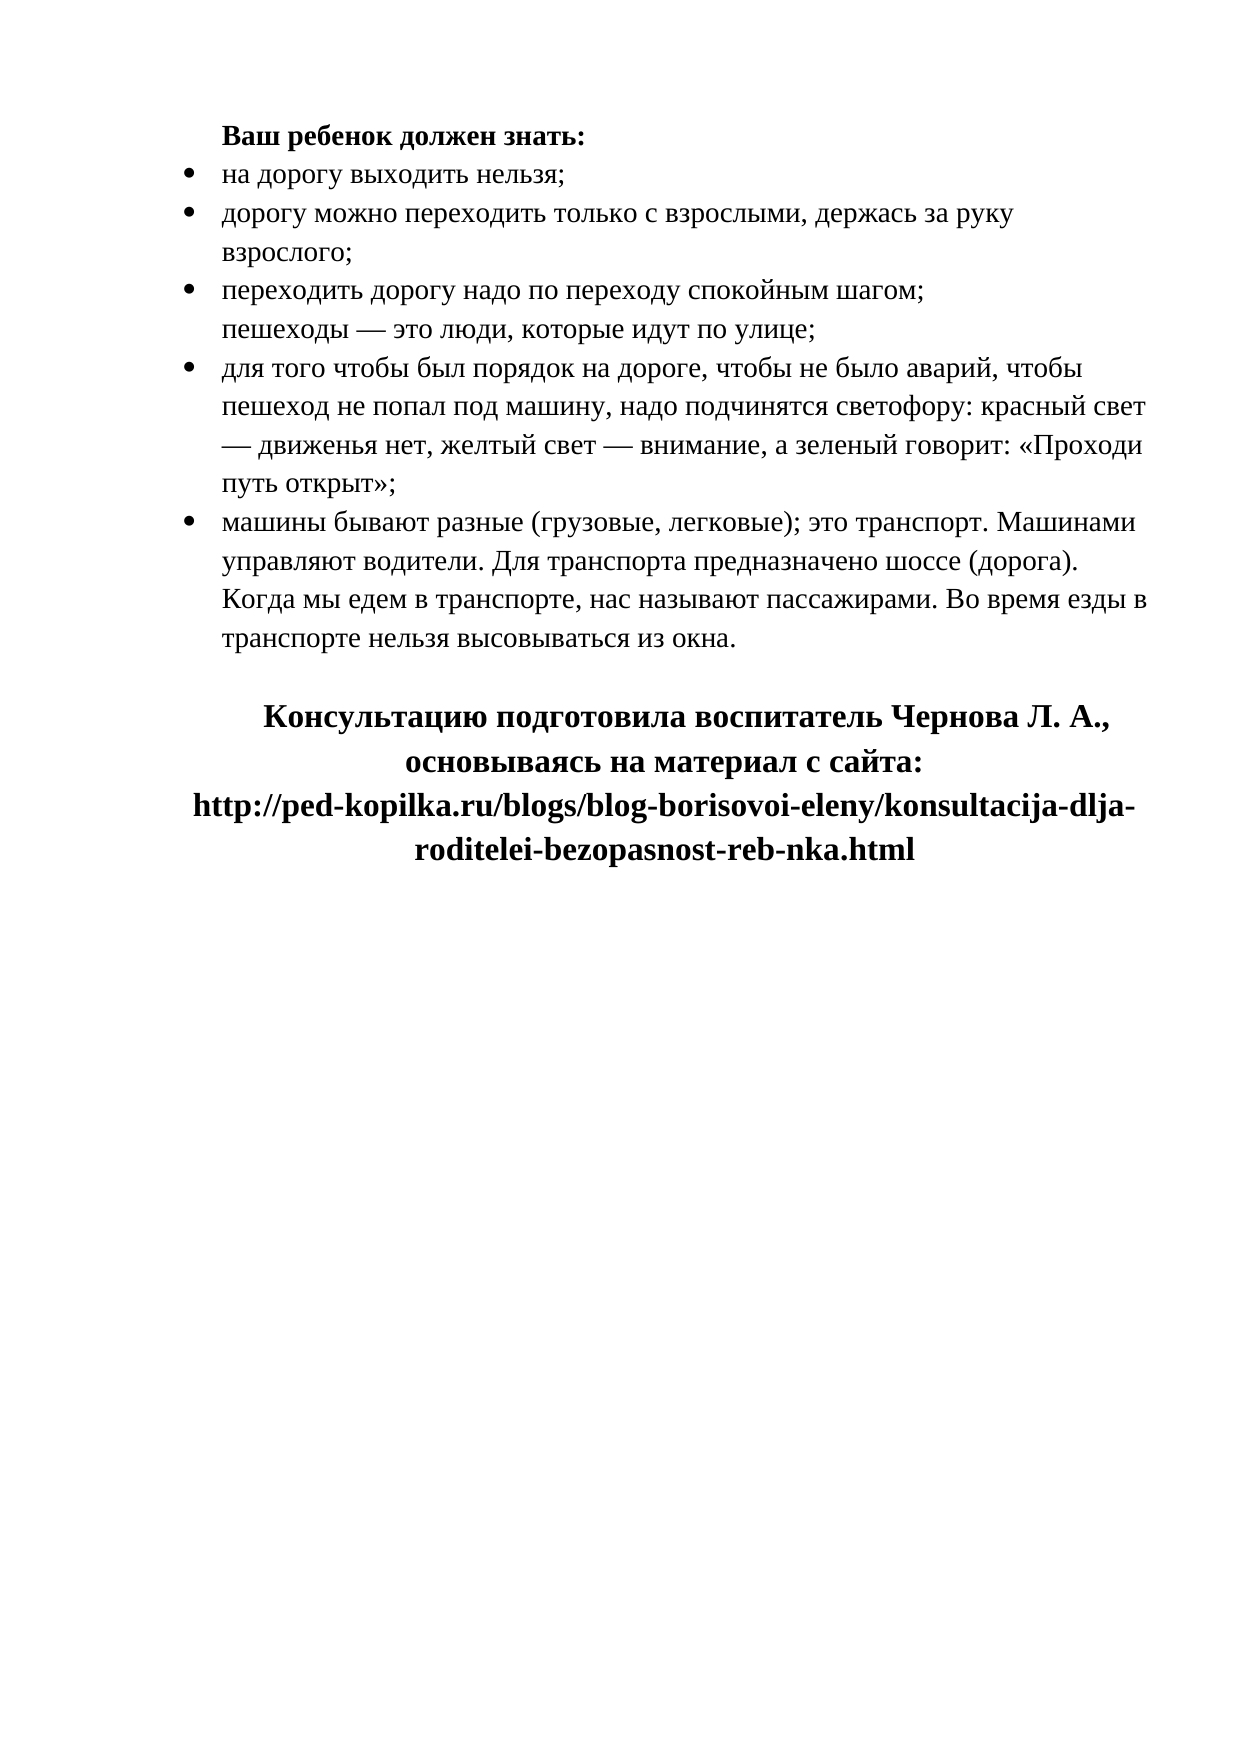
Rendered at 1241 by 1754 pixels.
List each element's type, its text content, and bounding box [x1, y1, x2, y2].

list машины бывают разные (грузовые, легковые); это транспорт. Машинами управляют водители. Для транспорта предназначено шоссе (дорога). Когда мы едем в транспорте, нас называют пассажирами. Во время езды в транспорте нельзя высовываться из окна. [184, 504, 1152, 653]
text Ваш ребенок должен знать: [177, 118, 1152, 152]
text Консультацию подготовила воспитатель Чернова Л. А., основываясь на материал с сайта: http://ped-kopilka.ru/blogs/blog-borisovoi-eleny/konsultacija-dlja-roditelei-bezopasnost-reb-nka.html [177, 697, 1152, 867]
list для того чтобы был порядок на дороге, чтобы не было аварий, чтобы пешеход не попал под машину, надо подчинятся светофору: красный свет — движенья нет, желтый свет — внимание, а зеленый говорит: «Проходи путь открыт»; [184, 350, 1152, 499]
list на дорогу выходить нельзя; [184, 157, 1152, 190]
list дорогу можно переходить только с взрослыми, держась за руку взрослого; [184, 195, 1152, 267]
list переходить дорогу надо по переходу спокойным шагом; пешеходы — это люди, которые идут по улице; [184, 272, 1152, 345]
